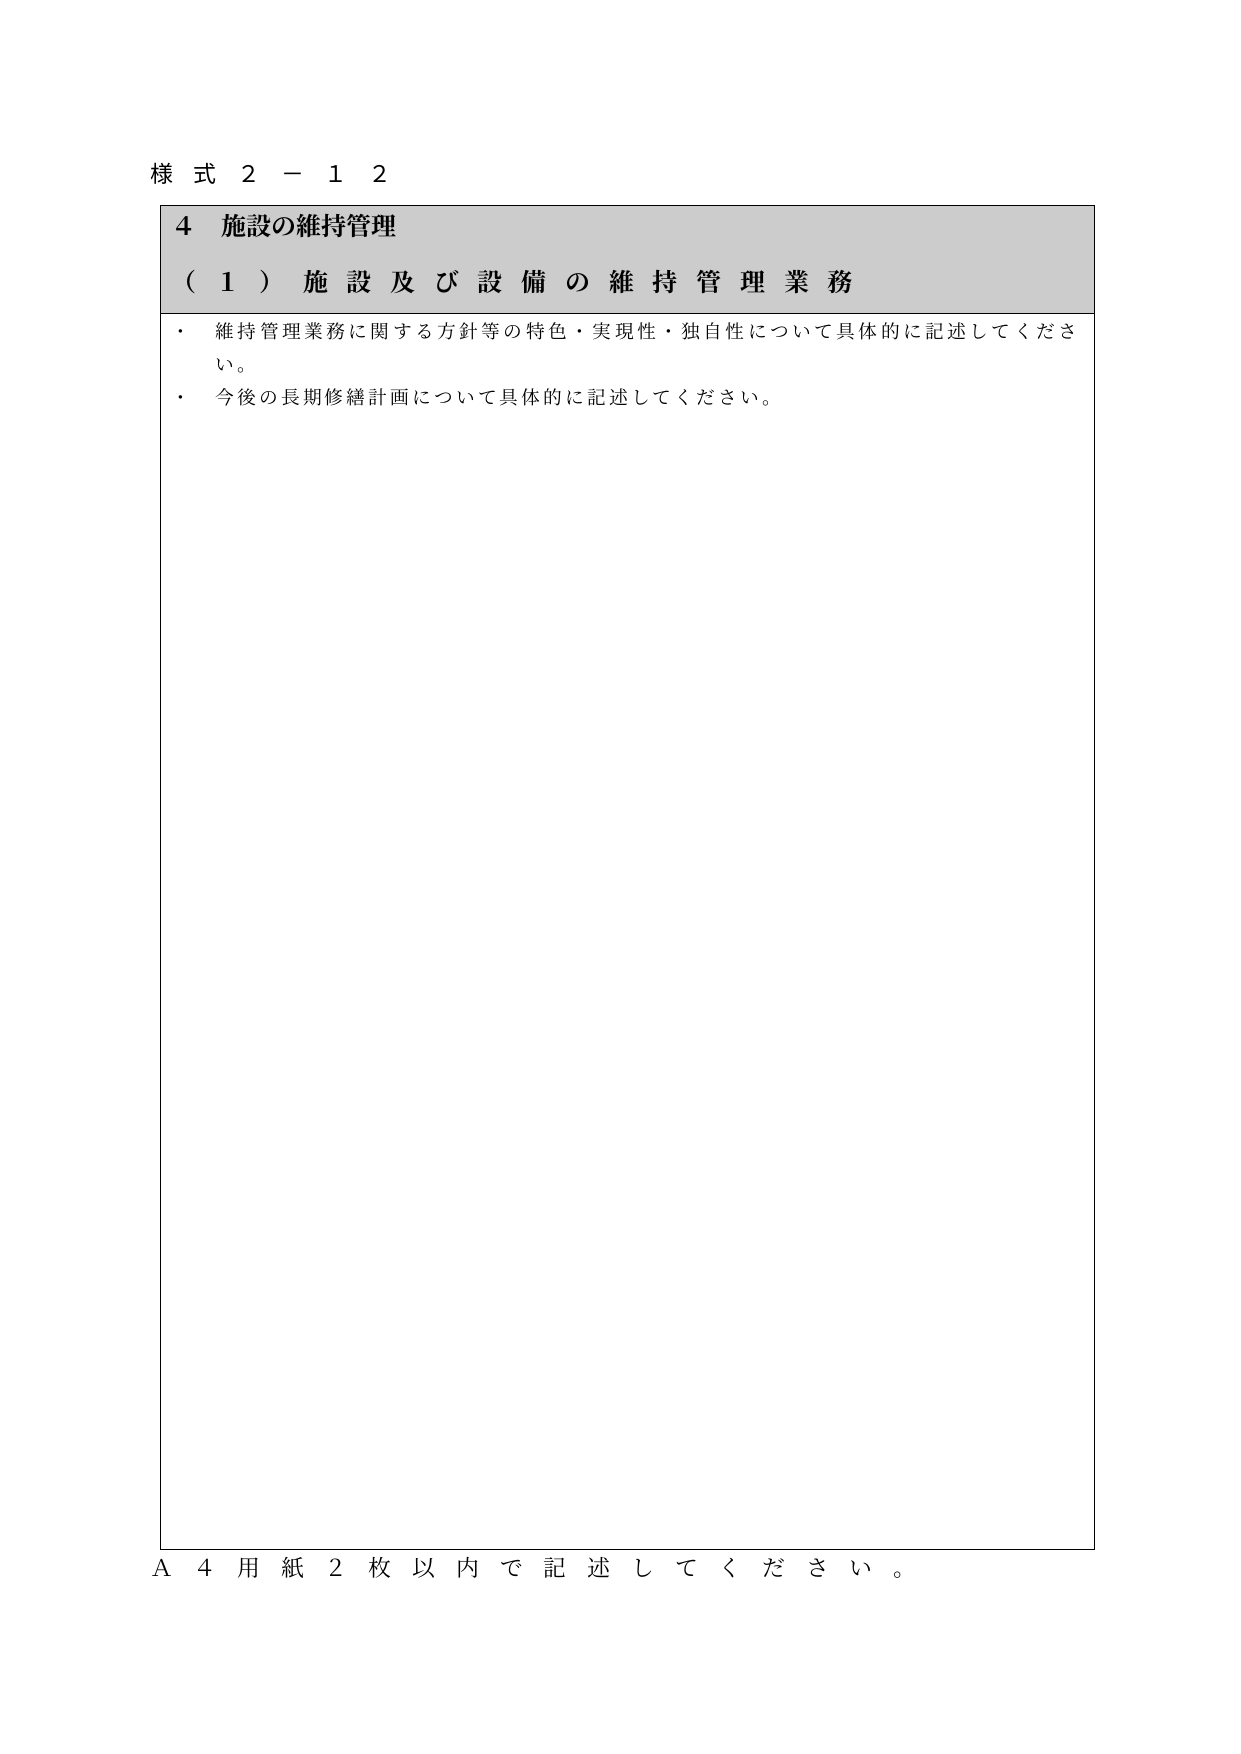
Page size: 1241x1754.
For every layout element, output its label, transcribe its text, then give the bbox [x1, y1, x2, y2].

table_header ４ 施設の維持管理 （１）施設及び設備の維持管理業務 [161, 206, 1094, 313]
table_cell 維持管理業務に関する方針等の特色・実現性・独自性について具体的に記述してください。 今後の長期修繕計画について具体的に記述してください。 [161, 314, 1094, 1549]
text 様式２－１２ [150, 139, 1090, 205]
text Ａ４用紙２枚以内で記述してください。 [150, 1550, 1090, 1583]
